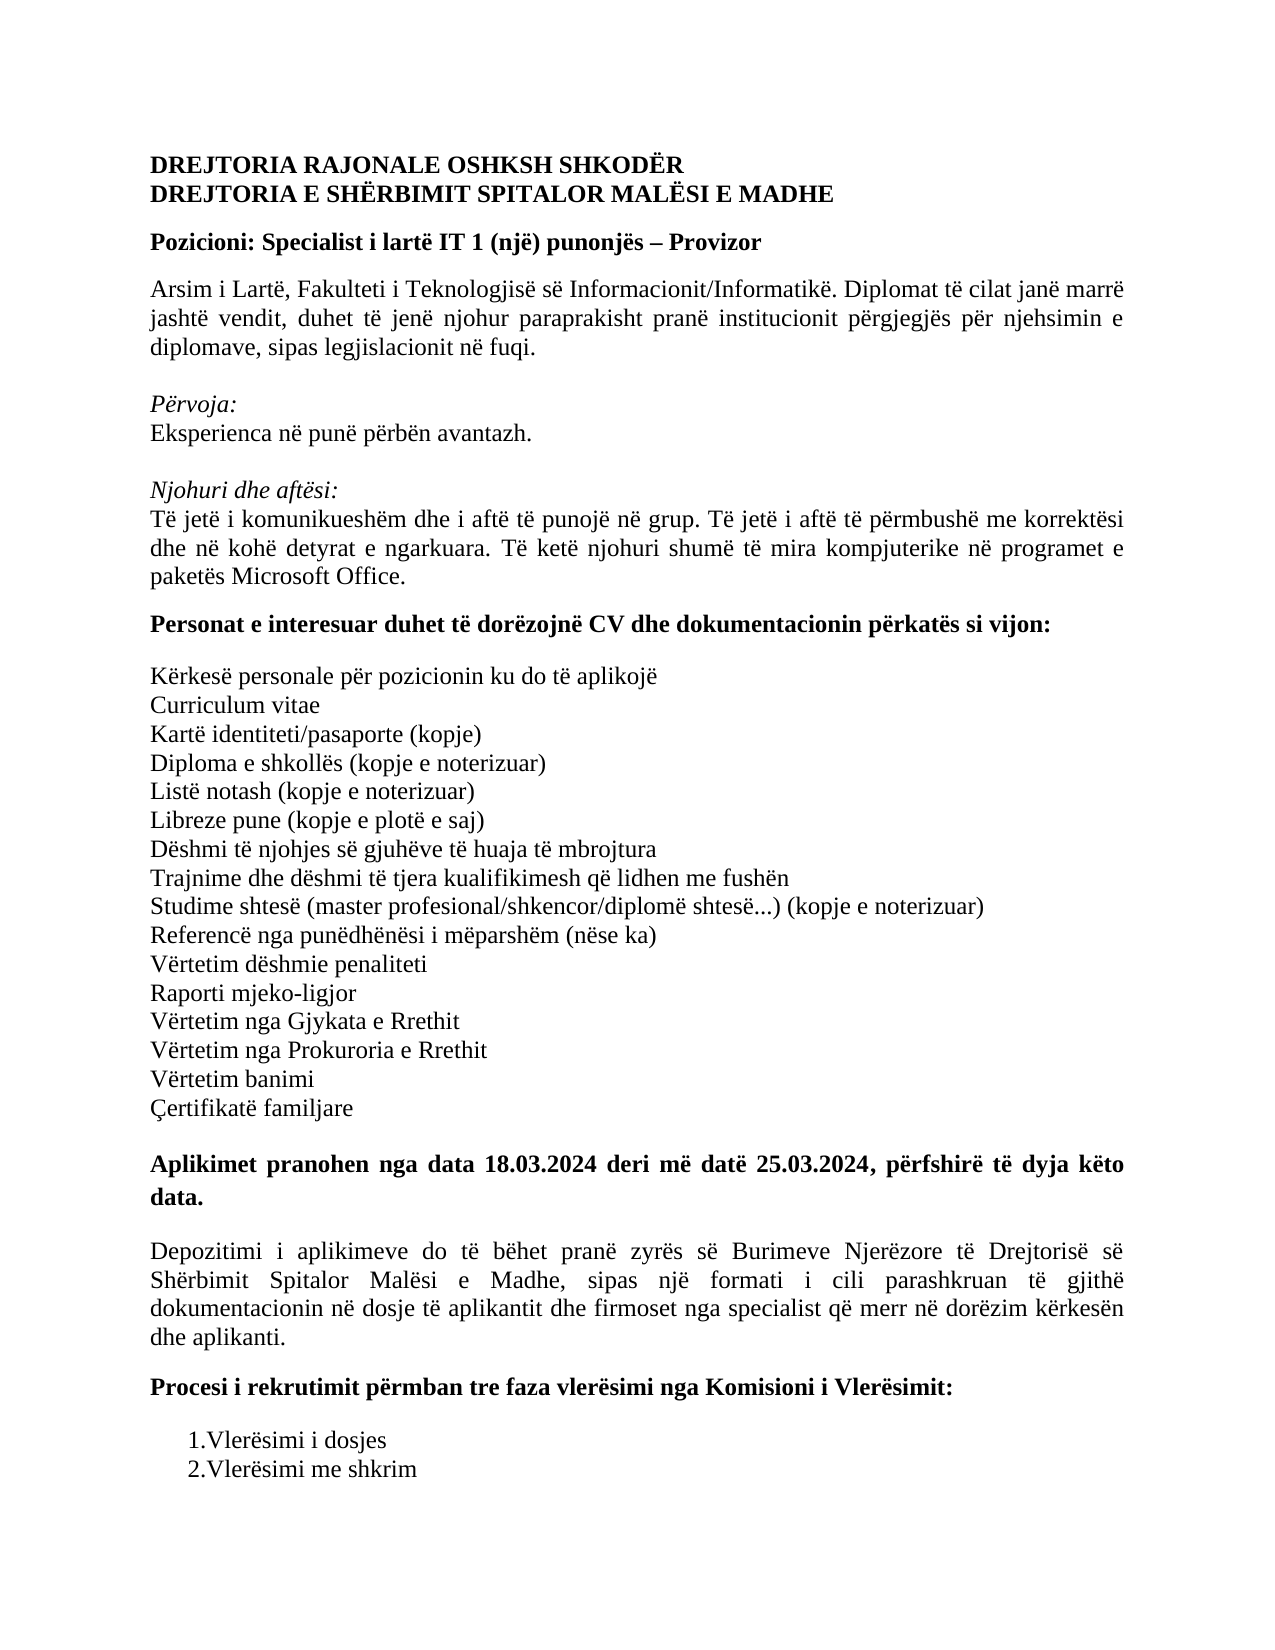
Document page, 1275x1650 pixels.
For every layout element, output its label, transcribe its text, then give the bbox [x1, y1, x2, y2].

text Libreze pune (kopje e plotë e saj) [150, 805, 1125, 834]
text DREJTORIA RAJONALE OSHKSH SHKODËR [150, 150, 1125, 179]
text Referencë nga punëdhënësi i mëparshëm (nëse ka) [150, 920, 1125, 949]
text Listë notash (kopje e noterizuar) [150, 776, 1125, 805]
text Çertifikatë familjare [150, 1093, 1125, 1121]
text Vërtetim nga Prokuroria e Rrethit [150, 1035, 1125, 1064]
text DREJTORIA E SHËRBIMIT SPITALOR MALËSI E MADHE [150, 179, 1125, 207]
text Diploma e shkollës (kopje e noterizuar) [150, 748, 1125, 776]
text Vërtetim banimi [150, 1064, 1125, 1093]
text Pozicioni: Specialist i lartë IT 1 (një) punonjës – Provizor [150, 227, 1125, 255]
text Trajnime dhe dëshmi të tjera kualifikimesh që lidhen me fushën [150, 863, 1125, 891]
text Eksperienca në punë përbën avantazh. [150, 418, 1125, 446]
text Raporti mjeko-ligjor [150, 978, 1125, 1006]
text Kartë identiteti/pasaporte (kopje) [150, 719, 1125, 748]
text Përvoja: [150, 389, 1125, 418]
text Depozitimi i aplikimeve do të bëhet pranë zyrës së Burimeve Njerëzore të Drejtorisë së Shërbimit Spitalor Malësi e Madhe, sipas një formati i cili parashkruan të gjithë dokumentacionin në dosje të aplikantit dhe firmoset nga specialist që merr në dorëzim kërkesën dhe aplikanti. [150, 1236, 1125, 1351]
text Aplikimet pranohen nga data 18.03.2024 deri më datë 25.03.2024, përfshirë të dyja këto data. [150, 1149, 1125, 1211]
text Arsim i Lartë, Fakulteti i Teknologjisë së Informacionit/Informatikë. Diplomat të cilat janë marrë jashtë vendit, duhet të jenë njohur paraprakisht pranë institucionit përgjegjës për njehsimin e diplomave, sipas legjislacionit në fuqi. [150, 274, 1125, 361]
text 2.Vlerësimi me shkrim [187, 1454, 1125, 1483]
text Studime shtesë (master profesional/shkencor/diplomë shtesë...) (kopje e noterizuar) [150, 891, 1125, 920]
text Njohuri dhe aftësi: [150, 475, 1125, 504]
text Curriculum vitae [150, 690, 1125, 719]
text 1.Vlerësimi i dosjes [187, 1426, 1125, 1454]
text Dëshmi të njohjes së gjuhëve të huaja të mbrojtura [150, 834, 1125, 863]
text Vërtetim dëshmie penaliteti [150, 949, 1125, 978]
text Procesi i rekrutimit përmban tre faza vlerësimi nga Komisioni i Vlerësimit: [150, 1372, 1125, 1401]
text Të jetë i komunikueshëm dhe i aftë të punojë në grup. Të jetë i aftë të përmbushë me korrektësi dhe në kohë detyrat e ngarkuara. Të ketë njohuri shumë të mira kompjuterike në programet e paketës Microsoft Office. [150, 504, 1125, 590]
text Personat e interesuar duhet të dorëzojnë CV dhe dokumentacionin përkatës si vijon: [150, 609, 1125, 638]
text Vërtetim nga Gjykata e Rrethit [150, 1006, 1125, 1035]
text Kërkesë personale për pozicionin ku do të aplikojë [150, 661, 1125, 690]
